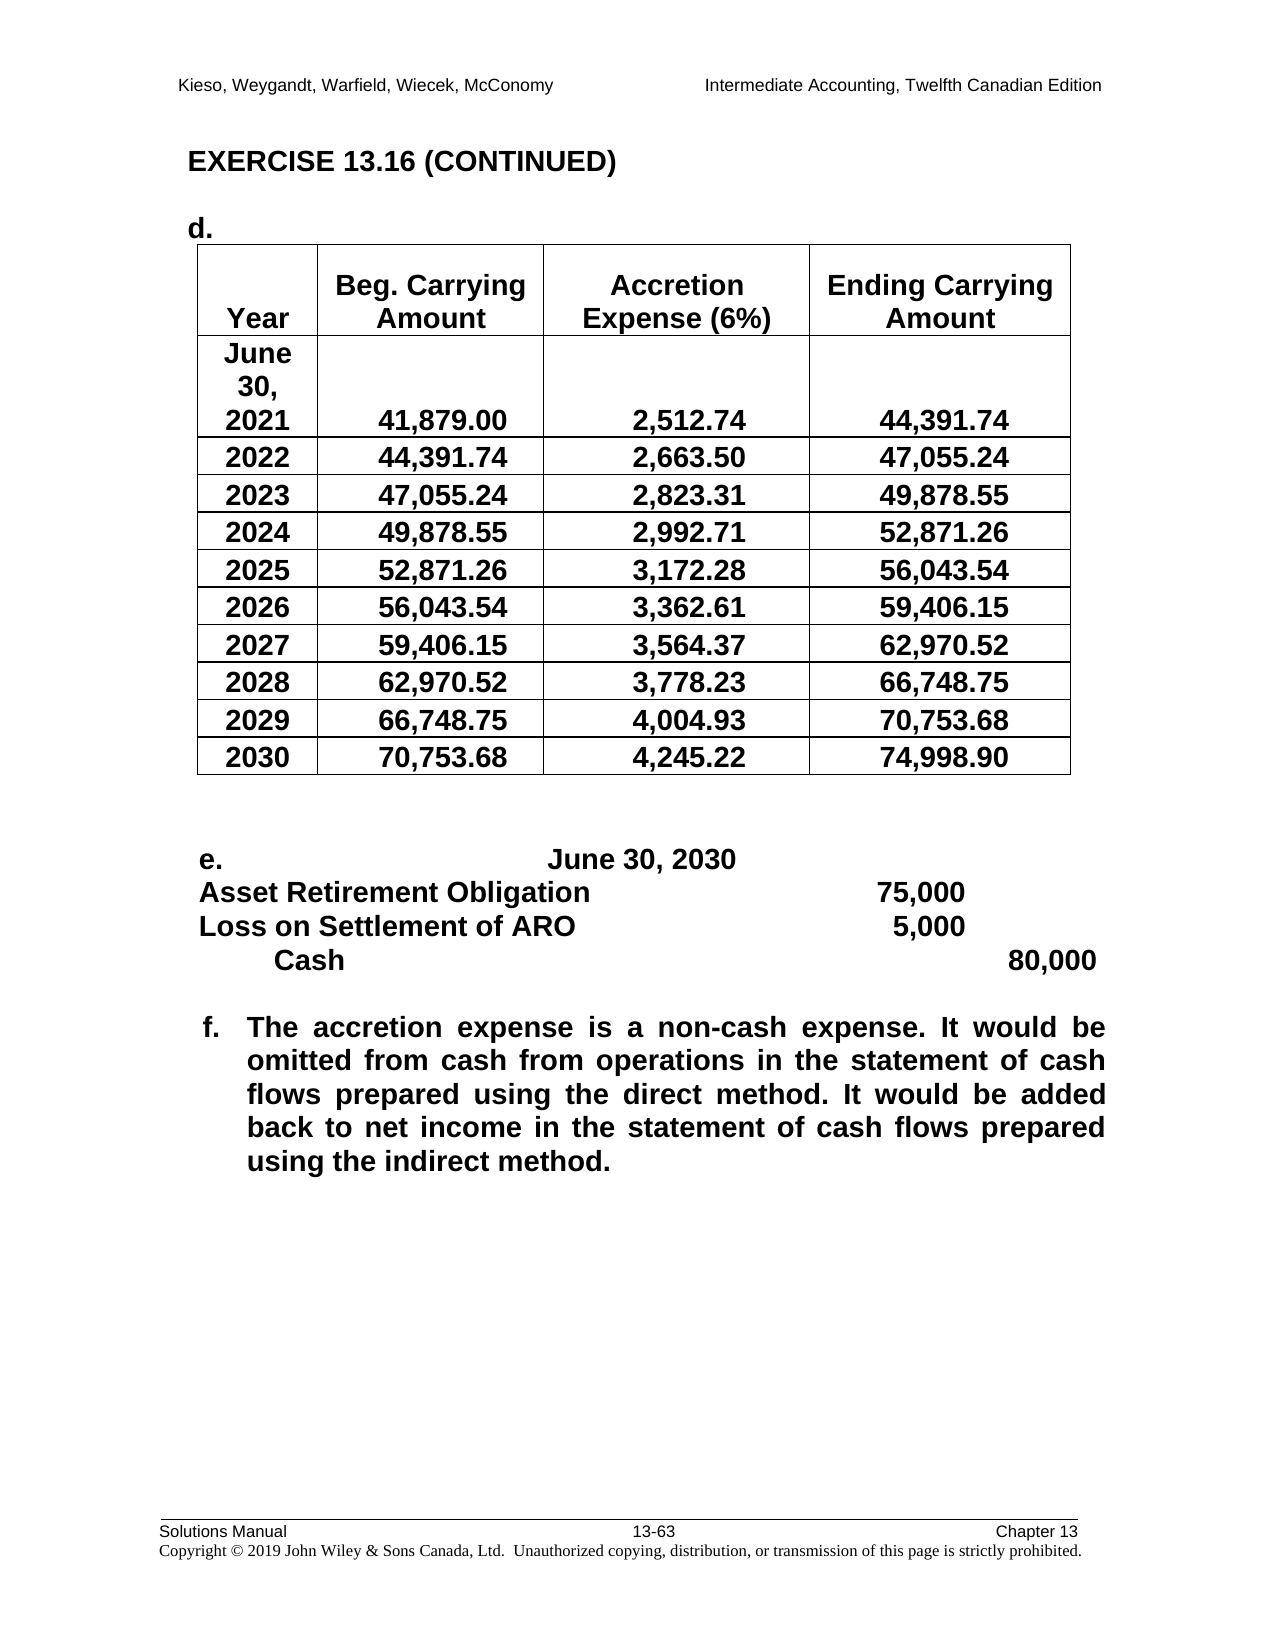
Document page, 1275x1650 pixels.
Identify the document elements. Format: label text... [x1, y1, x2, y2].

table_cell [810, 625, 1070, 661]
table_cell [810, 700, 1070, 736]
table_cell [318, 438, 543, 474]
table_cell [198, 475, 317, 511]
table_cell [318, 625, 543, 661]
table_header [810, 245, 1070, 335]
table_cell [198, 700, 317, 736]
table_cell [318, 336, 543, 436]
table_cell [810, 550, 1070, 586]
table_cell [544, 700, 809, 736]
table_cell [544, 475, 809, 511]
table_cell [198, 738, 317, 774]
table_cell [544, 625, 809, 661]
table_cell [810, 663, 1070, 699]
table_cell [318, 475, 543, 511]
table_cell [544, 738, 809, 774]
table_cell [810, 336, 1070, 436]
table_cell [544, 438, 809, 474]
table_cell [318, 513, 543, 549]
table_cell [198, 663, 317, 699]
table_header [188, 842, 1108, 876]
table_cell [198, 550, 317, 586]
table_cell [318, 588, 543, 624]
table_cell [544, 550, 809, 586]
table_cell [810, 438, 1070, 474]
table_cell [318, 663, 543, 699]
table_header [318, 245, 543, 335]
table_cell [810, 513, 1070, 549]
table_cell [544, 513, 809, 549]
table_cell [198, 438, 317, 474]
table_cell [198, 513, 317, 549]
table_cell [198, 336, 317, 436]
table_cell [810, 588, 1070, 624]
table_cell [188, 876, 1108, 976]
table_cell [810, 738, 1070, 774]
text f. The accretion expense is a non-cash expense. It would be omitted from cash from operations in the statement of cash flows prepared using the direct method. It would be added back to net income in the statement of cash flows prepared using the indirect method. [202, 1010, 1107, 1177]
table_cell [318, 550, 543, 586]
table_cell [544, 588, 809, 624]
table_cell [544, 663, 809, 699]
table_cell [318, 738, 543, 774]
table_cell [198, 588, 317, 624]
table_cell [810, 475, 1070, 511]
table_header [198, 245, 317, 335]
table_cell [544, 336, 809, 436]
text EXERCISE 13.16 (CONTINUED) [187, 143, 1107, 177]
text d. [187, 211, 1107, 244]
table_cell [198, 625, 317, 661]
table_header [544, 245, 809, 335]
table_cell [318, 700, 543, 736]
